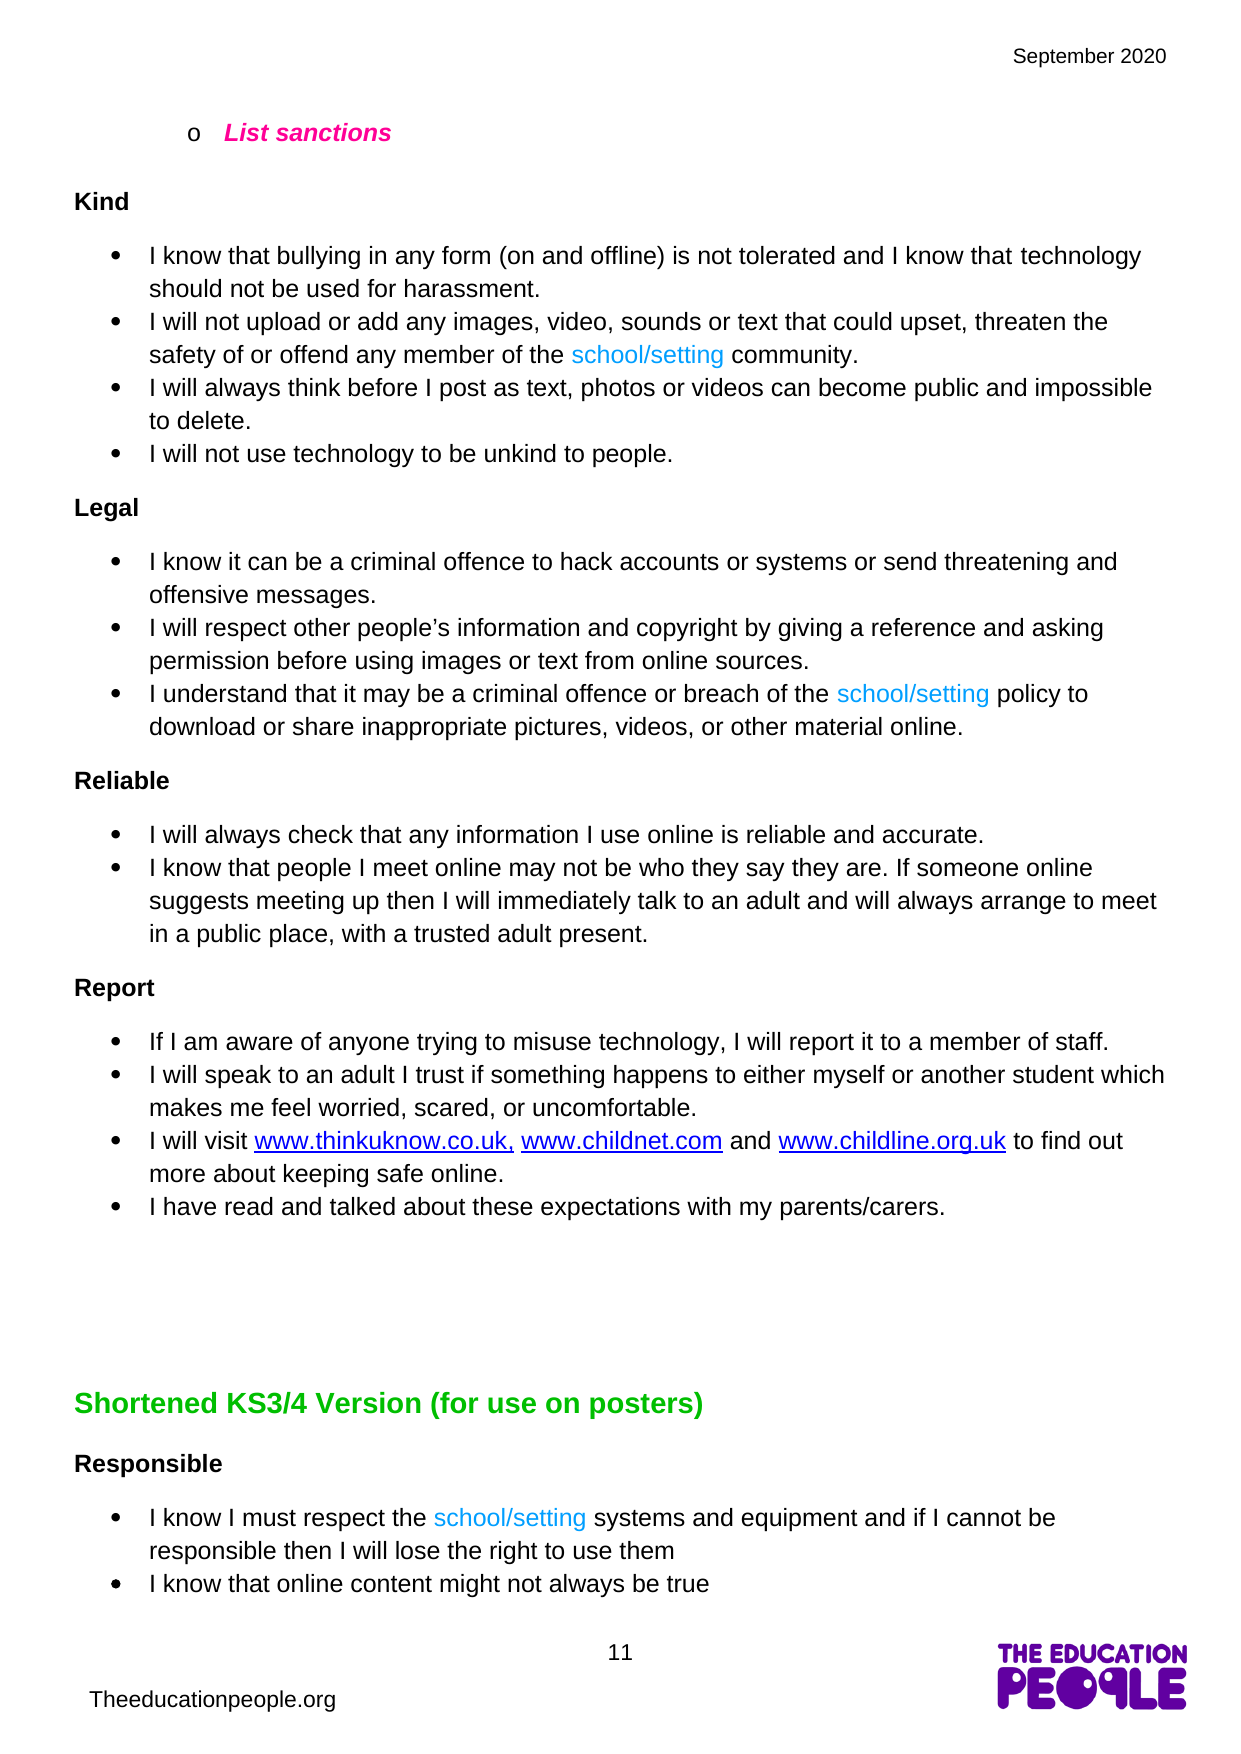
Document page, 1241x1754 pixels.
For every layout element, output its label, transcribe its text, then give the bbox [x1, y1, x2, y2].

text Responsible [74, 1449, 1167, 1478]
list I understand that it may be a criminal offence or breach of the school/setting policy to download or share inappropriate pictures, videos, or other material online. [111, 679, 1167, 741]
list I know that people I meet online may not be who they say they are. If someone online suggests meeting up then I will immediately talk to an adult and will always arrange to meet in a public place, with a trusted adult present. [111, 853, 1167, 948]
list If I am aware of anyone trying to misuse technology, I will report it to a member of staff. [111, 1027, 1167, 1056]
list I will not use technology to be unkind to people. [111, 439, 1167, 468]
picture [992, 1640, 1190, 1712]
subtitle Shortened KS3/4 Version (for use on posters) [74, 1386, 1167, 1419]
list I know I must respect the school/setting systems and equipment and if I cannot be responsible then I will lose the right to use them [111, 1503, 1167, 1565]
list List sanctions [186, 118, 1167, 149]
list I will always think before I post as text, photos or videos can become public and impossible to delete. [111, 373, 1167, 435]
text Kind [74, 187, 1167, 216]
list I will speak to an adult I trust if something happens to either myself or another student which makes me feel worried, scared, or uncomfortable. [111, 1060, 1167, 1122]
list I will always check that any information I use online is reliable and accurate. [111, 820, 1167, 849]
list I know that online content might not always be true [111, 1569, 1167, 1598]
list I will not upload or add any images, video, sounds or text that could upset, threaten the safety of or offend any member of the school/setting community. [111, 307, 1167, 369]
list I know it can be a criminal offence to hack accounts or systems or send threatening and offensive messages. [111, 547, 1167, 609]
list I will respect other people’s information and copyright by giving a reference and asking permission before using images or text from online sources. [111, 613, 1167, 675]
text Legal [74, 493, 1167, 522]
text Reliable [74, 766, 1167, 795]
text Report [74, 973, 1167, 1002]
list I know that bullying in any form (on and offline) is not tolerated and I know that technology should not be used for harassment. [111, 241, 1167, 302]
list I have read and talked about these expectations with my parents/carers. [111, 1192, 1167, 1221]
list I will visit www.thinkuknow.co.uk, www.childnet.com and www.childline.org.uk to find out more about keeping safe online. [111, 1126, 1167, 1188]
